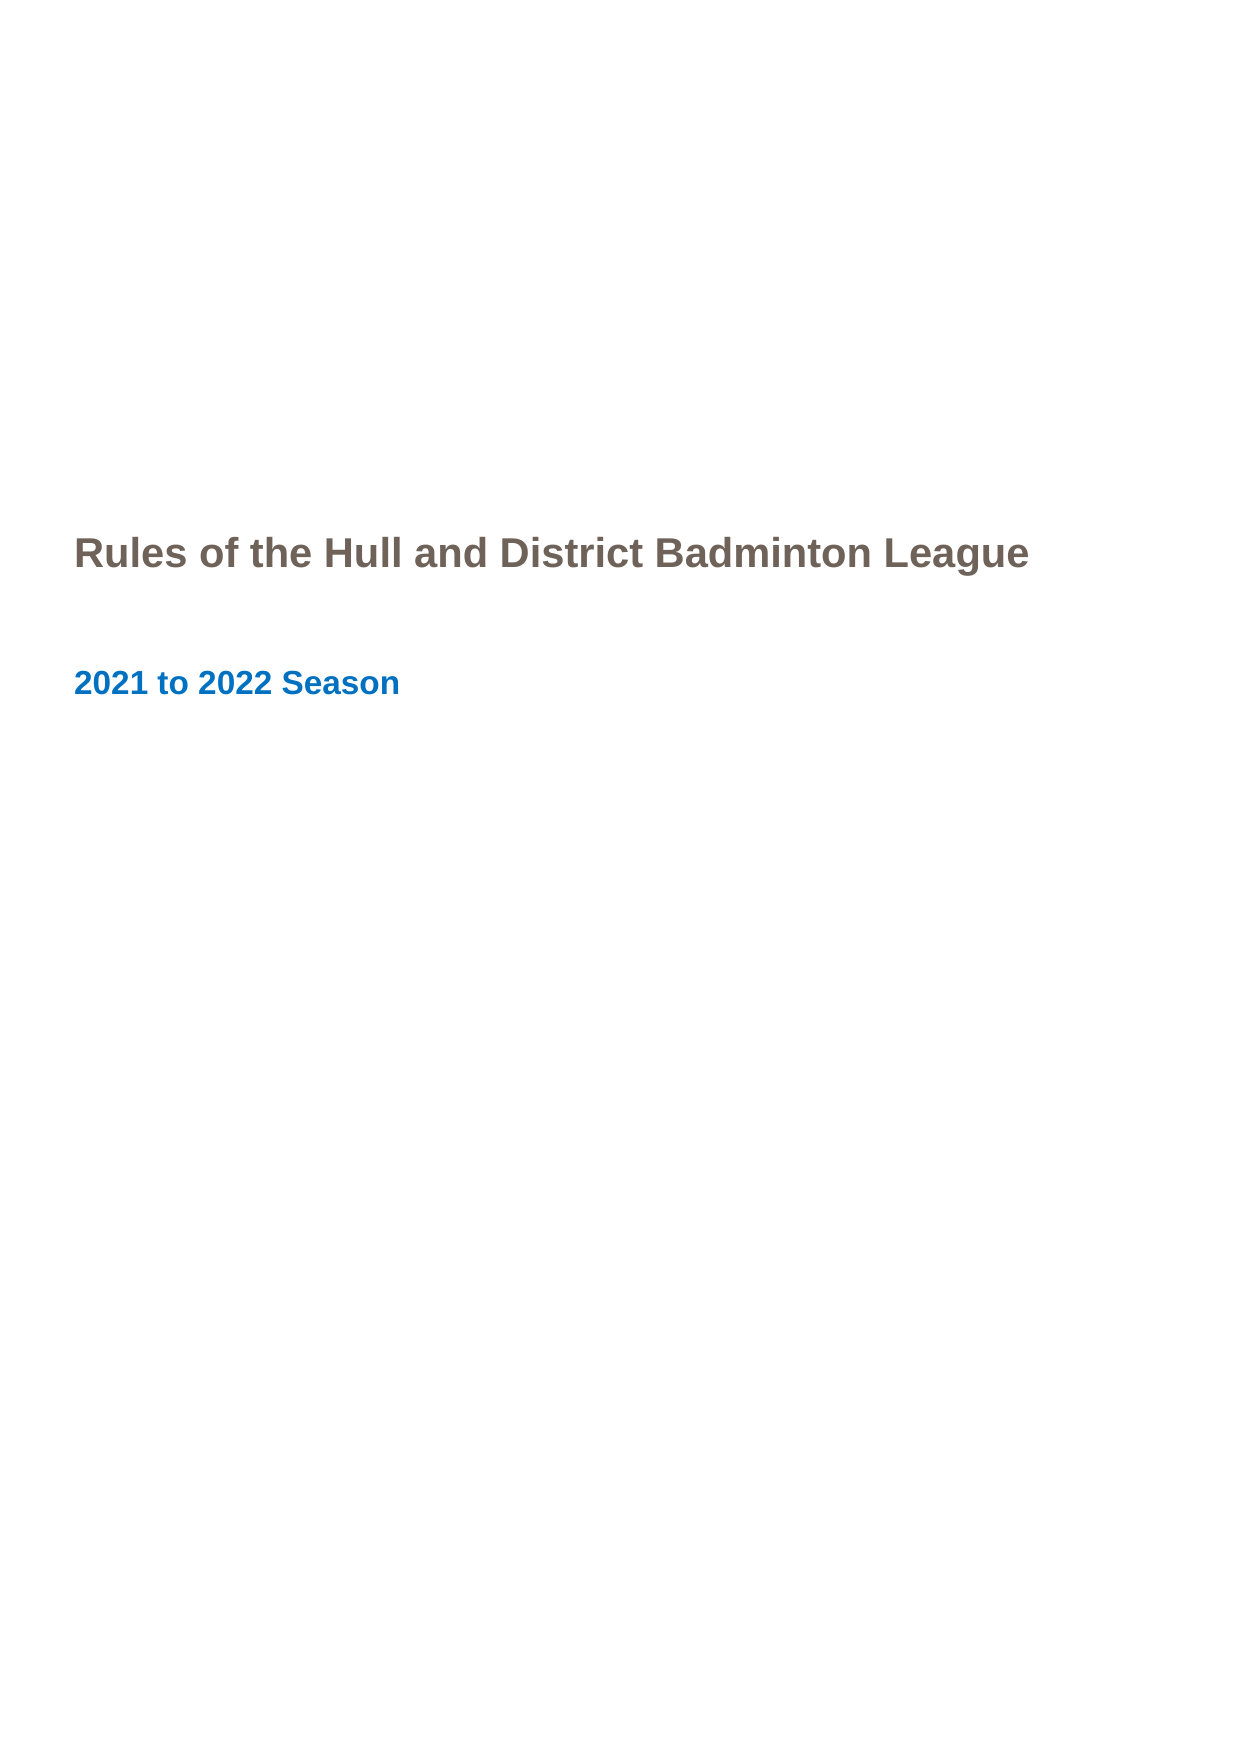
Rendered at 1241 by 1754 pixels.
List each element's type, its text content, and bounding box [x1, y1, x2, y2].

text Rules of the Hull and District Badminton League [44, 528, 1137, 576]
text 2021 to 2022 Season [44, 663, 1137, 701]
